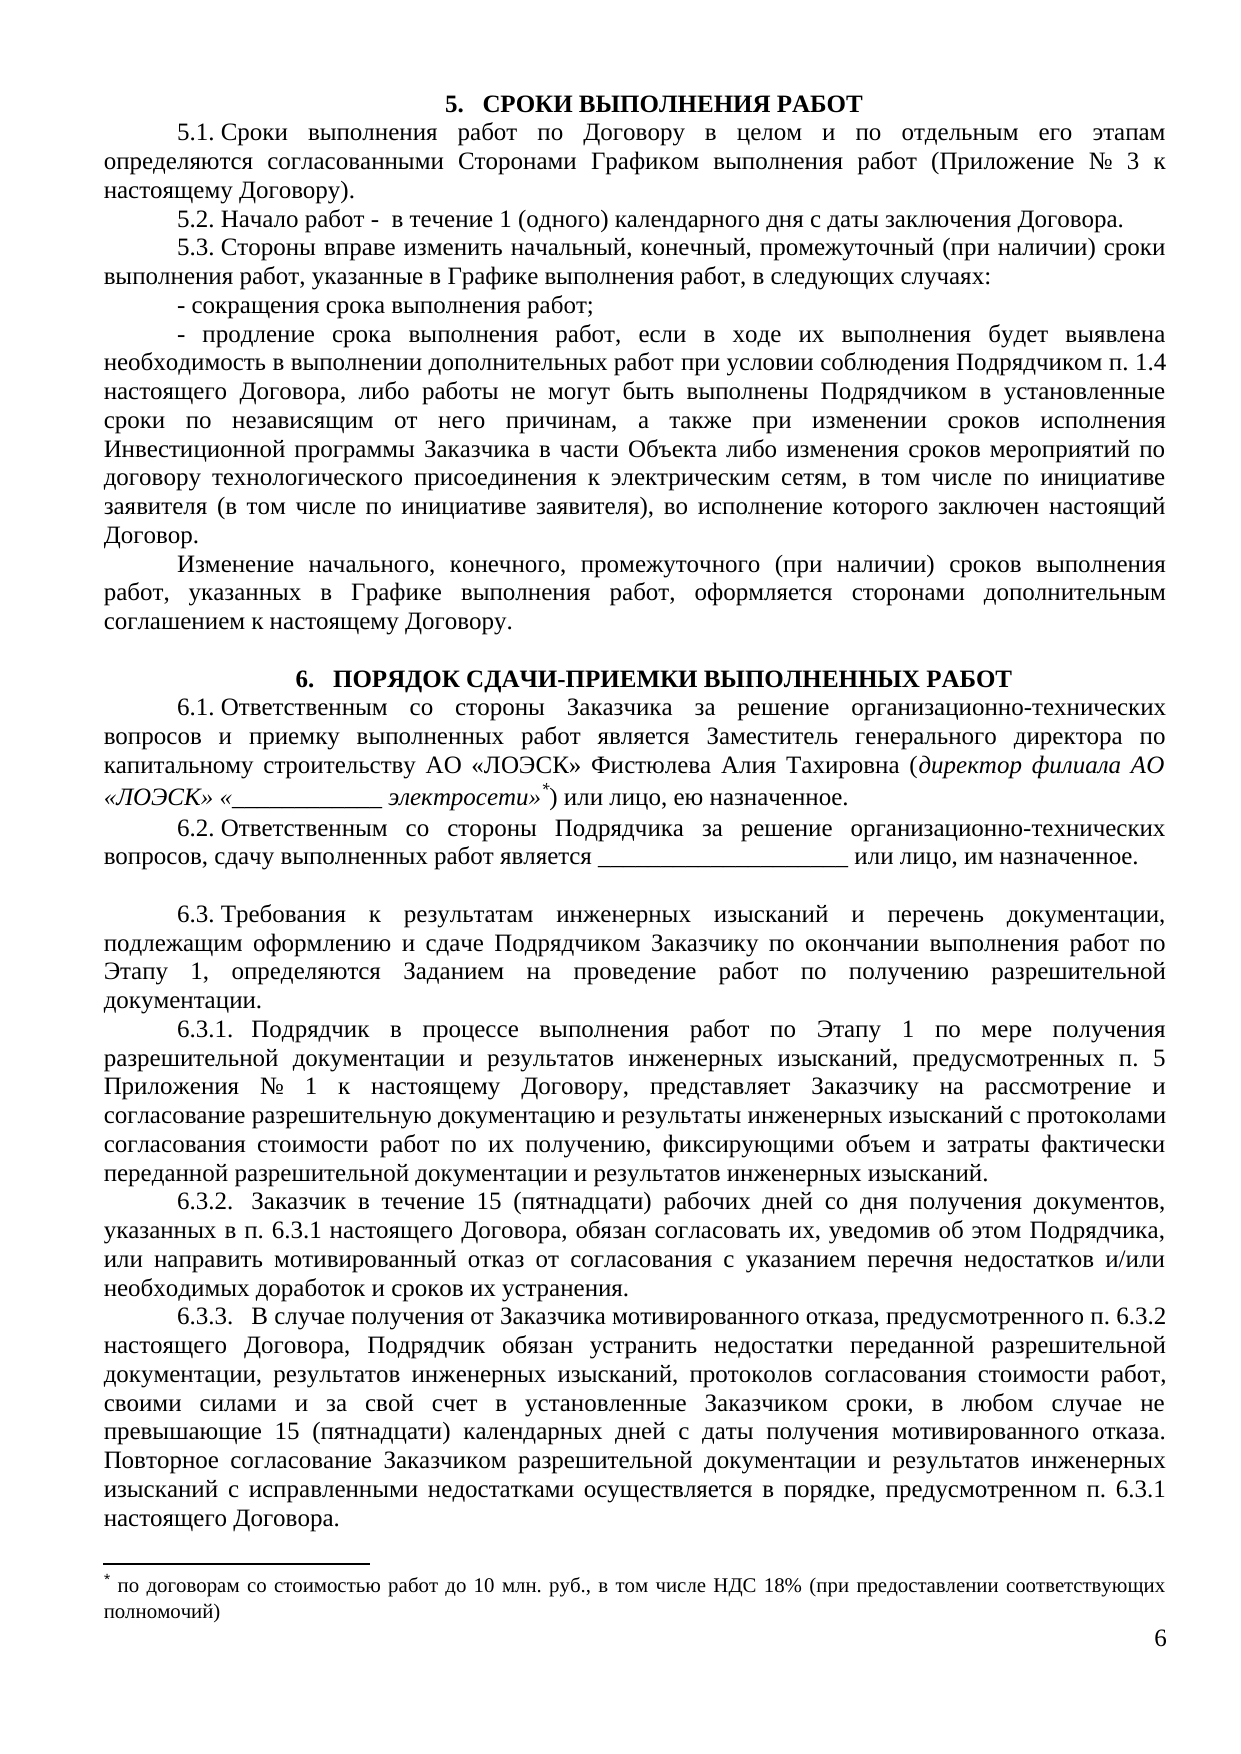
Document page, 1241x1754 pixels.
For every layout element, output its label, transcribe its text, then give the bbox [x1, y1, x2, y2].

list Ответственным со стороны Подрядчика за решение организационно-технических вопросов, сдачу выполненных работ является ____________________ или лицо, им назначенное. [103, 813, 1167, 870]
list Стороны вправе изменить начальный, конечный, промежуточный (при наличии) сроки выполнения работ, указанные в Графике выполнения работ, в следующих случаях: [103, 232, 1167, 290]
list Ответственным со стороны Заказчика за решение организационно-технических вопросов и приемку выполненных работ является Заместитель генерального директора по капитальному строительству АО «ЛОЭСК» Фистюлева Алия Тахировна (директор филиала АО «ЛОЭСК» «____________ электросети») или лицо, ею назначенное. [103, 692, 1167, 813]
list Начало работ - в течение 1 (одного) календарного дня с даты заключения Договора. [103, 204, 1167, 232]
list ПОРЯДОК СДАЧИ-ПРИЕМКИ ВЫПОЛНЕННЫХ РАБОТ [141, 664, 1167, 692]
list Сроки выполнения работ по Договору в целом и по отдельным его этапам определяются согласованными Сторонами Графиком выполнения работ (Приложение № 3 к настоящему Договору). [103, 117, 1167, 204]
list Требования к результатам инженерных изысканий и перечень документации, подлежащим оформлению и сдаче Подрядчиком Заказчику по окончании выполнения работ по Этапу 1, определяются Заданием на проведение работ по получению разрешительной документации. [103, 899, 1167, 1014]
list Изменение начального, конечного, промежуточного (при наличии) сроков выполнения работ, указанных в Графике выполнения работ, оформляется сторонами дополнительным соглашением к настоящему Договору. [103, 549, 1167, 635]
list В случае получения от Заказчика мотивированного отказа, предусмотренного п. 6.3.2 настоящего Договора, Подрядчик обязан устранить недостатки переданной разрешительной документации, результатов инженерных изысканий, протоколов согласования стоимости работ, своими силами и за свой счет в установленные Заказчиком сроки, в любом случае не превышающие 15 (пятнадцати) календарных дней с даты получения мотивированного отказа. Повторное согласование Заказчиком разрешительной документации и результатов инженерных изысканий с исправленными недостатками осуществляется в порядке, предусмотренном п. 6.3.1 настоящего Договора. [103, 1301, 1167, 1531]
list - сокращения срока выполнения работ; [103, 290, 1167, 319]
list - продление срока выполнения работ, если в ходе их выполнения будет выявлена необходимость в выполнении дополнительных работ при условии соблюдения Подрядчиком п. 1.4 настоящего Договора, либо работы не могут быть выполнены Подрядчиком в установленные сроки по независящим от него причинам, а также при изменении сроков исполнения Инвестиционной программы Заказчика в части Объекта либо изменения сроков мероприятий по договору технологического присоединения к электрическим сетям, в том числе по инициативе заявителя (в том числе по инициативе заявителя), во исполнение которого заключен настоящий Договор. [103, 319, 1167, 549]
list Подрядчик в процессе выполнения работ по Этапу 1 по мере получения разрешительной документации и результатов инженерных изысканий, предусмотренных п. 5 Приложения № 1 к настоящему Договору, представляет Заказчику на рассмотрение и согласование разрешительную документацию и результаты инженерных изысканий с протоколами согласования стоимости работ по их получению, фиксирующими объем и затраты фактически переданной разрешительной документации и результатов инженерных изысканий. [103, 1014, 1167, 1186]
list Заказчик в течение 15 (пятнадцати) рабочих дней со дня получения документов, указанных в п. 6.3.1 настоящего Договора, обязан согласовать их, уведомив об этом Подрядчика, или направить мотивированный отказ от согласования с указанием перечня недостатков и/или необходимых доработок и сроков их устранения. [103, 1186, 1167, 1301]
list СРОКИ ВЫПОЛНЕНИЯ РАБОТ [141, 89, 1167, 117]
